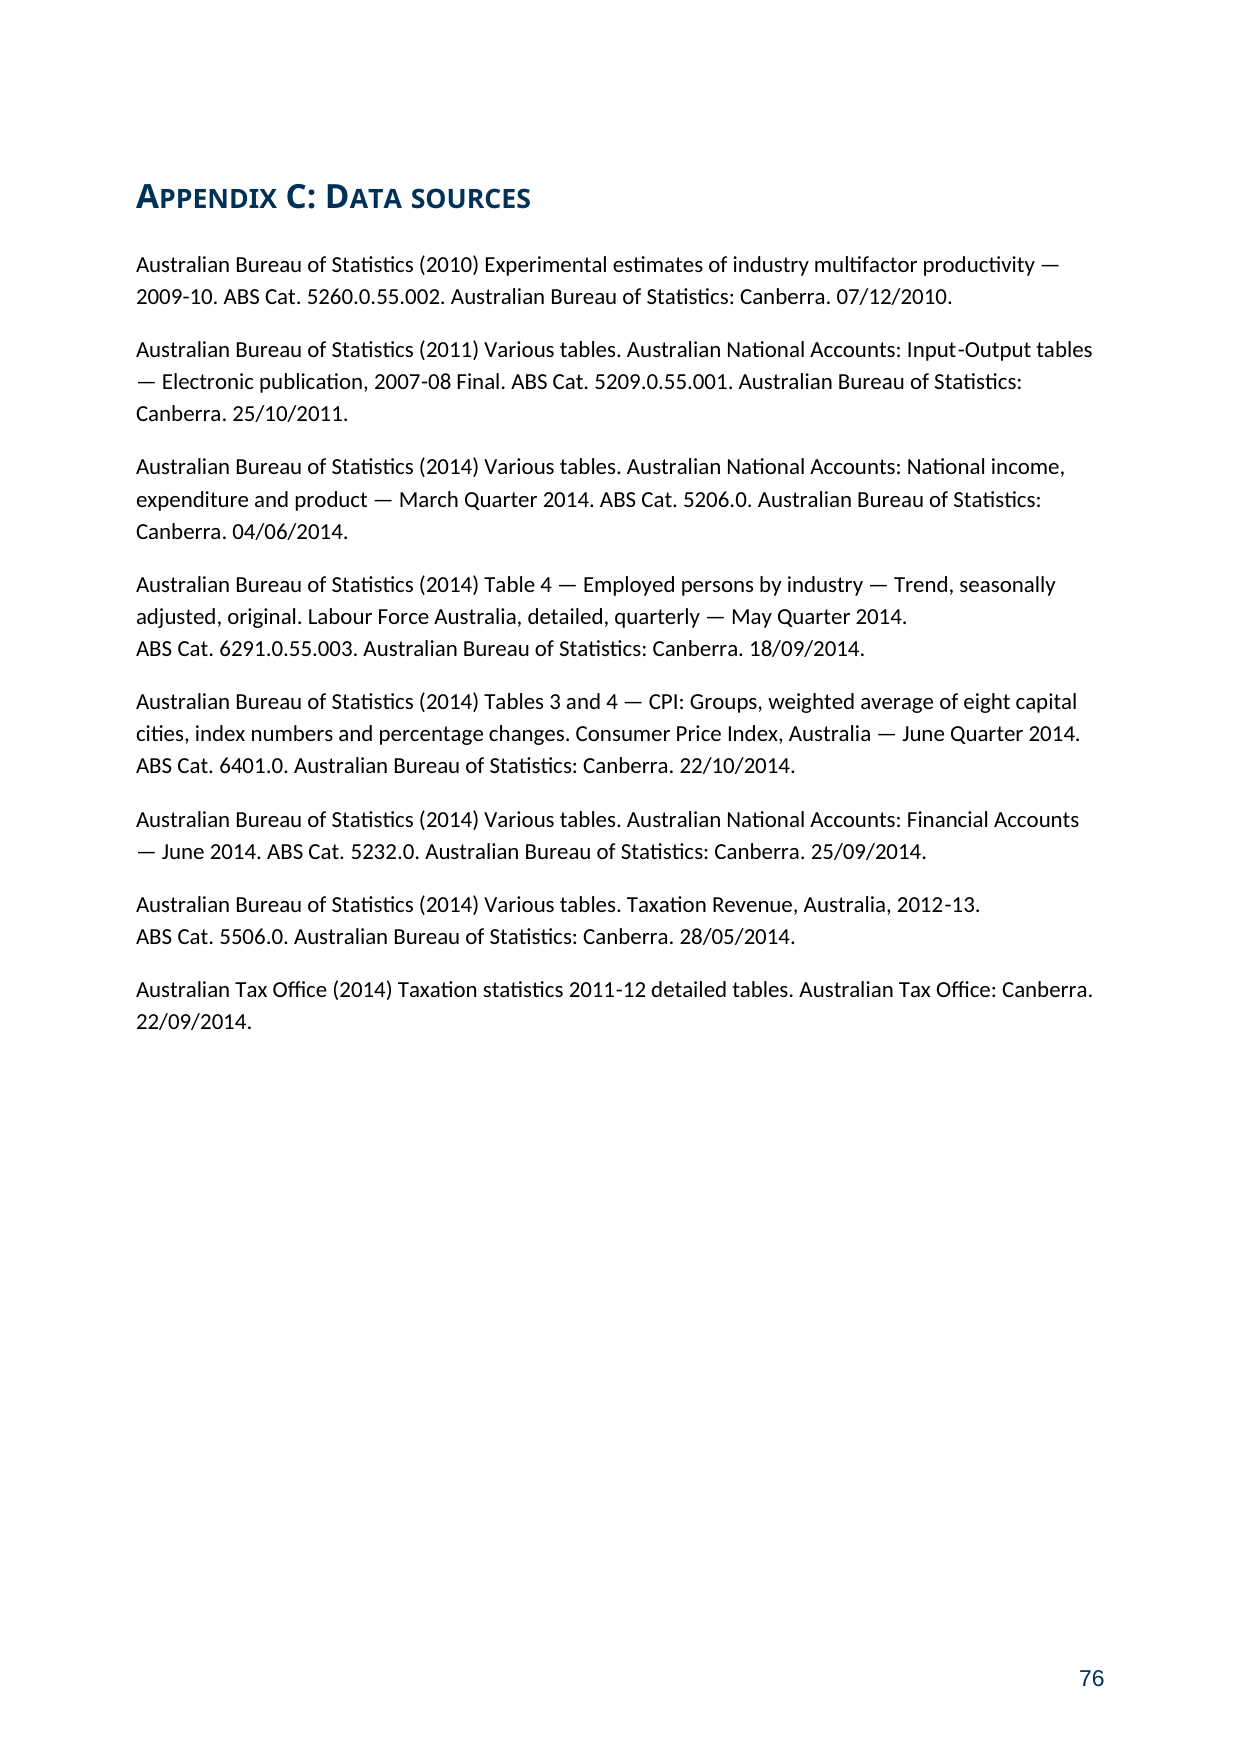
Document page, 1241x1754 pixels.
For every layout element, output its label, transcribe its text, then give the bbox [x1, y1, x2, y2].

text Australian Bureau of Statistics (2014) Various tables. Australian National Accounts: National income, expenditure and product — March Quarter 2014. ABS Cat. 5206.0. Australian Bureau of Statistics: Canberra. 04/06/2014. [136, 452, 1104, 545]
subtitle Appendix C: Data sources [136, 173, 1104, 218]
text Australian Tax Office (2014) Taxation statistics 2011-12 detailed tables. Australian Tax Office: Canberra. 22/09/2014. [136, 975, 1104, 1035]
text Australian Bureau of Statistics (2010) Experimental estimates of industry multifactor productivity — 2009-10. ABS Cat. 5260.0.55.002. Australian Bureau of Statistics: Canberra. 07/12/2010. [136, 250, 1104, 310]
text Australian Bureau of Statistics (2014) Table 4 — Employed persons by industry — Trend, seasonally adjusted, original. Labour Force Australia, detailed, quarterly — May Quarter 2014. ABS Cat. 6291.0.55.003. Australian Bureau of Statistics: Canberra. 18/09/2014. [136, 570, 1104, 662]
text Australian Bureau of Statistics (2014) Various tables. Australian National Accounts: Financial Accounts — June 2014. ABS Cat. 5232.0. Australian Bureau of Statistics: Canberra. 25/09/2014. [136, 805, 1104, 865]
text Australian Bureau of Statistics (2014) Tables 3 and 4 — CPI: Groups, weighted average of eight capital cities, index numbers and percentage changes. Consumer Price Index, Australia — June Quarter 2014. ABS Cat. 6401.0. Australian Bureau of Statistics: Canberra. 22/10/2014. [136, 687, 1104, 780]
text Australian Bureau of Statistics (2011) Various tables. Australian National Accounts: Input-Output tables — Electronic publication, 2007-08 Final. ABS Cat. 5209.0.55.001. Australian Bureau of Statistics: Canberra. 25/10/2011. [136, 335, 1104, 427]
text Australian Bureau of Statistics (2014) Various tables. Taxation Revenue, Australia, 2012-13. ABS Cat. 5506.0. Australian Bureau of Statistics: Canberra. 28/05/2014. [136, 890, 1104, 950]
